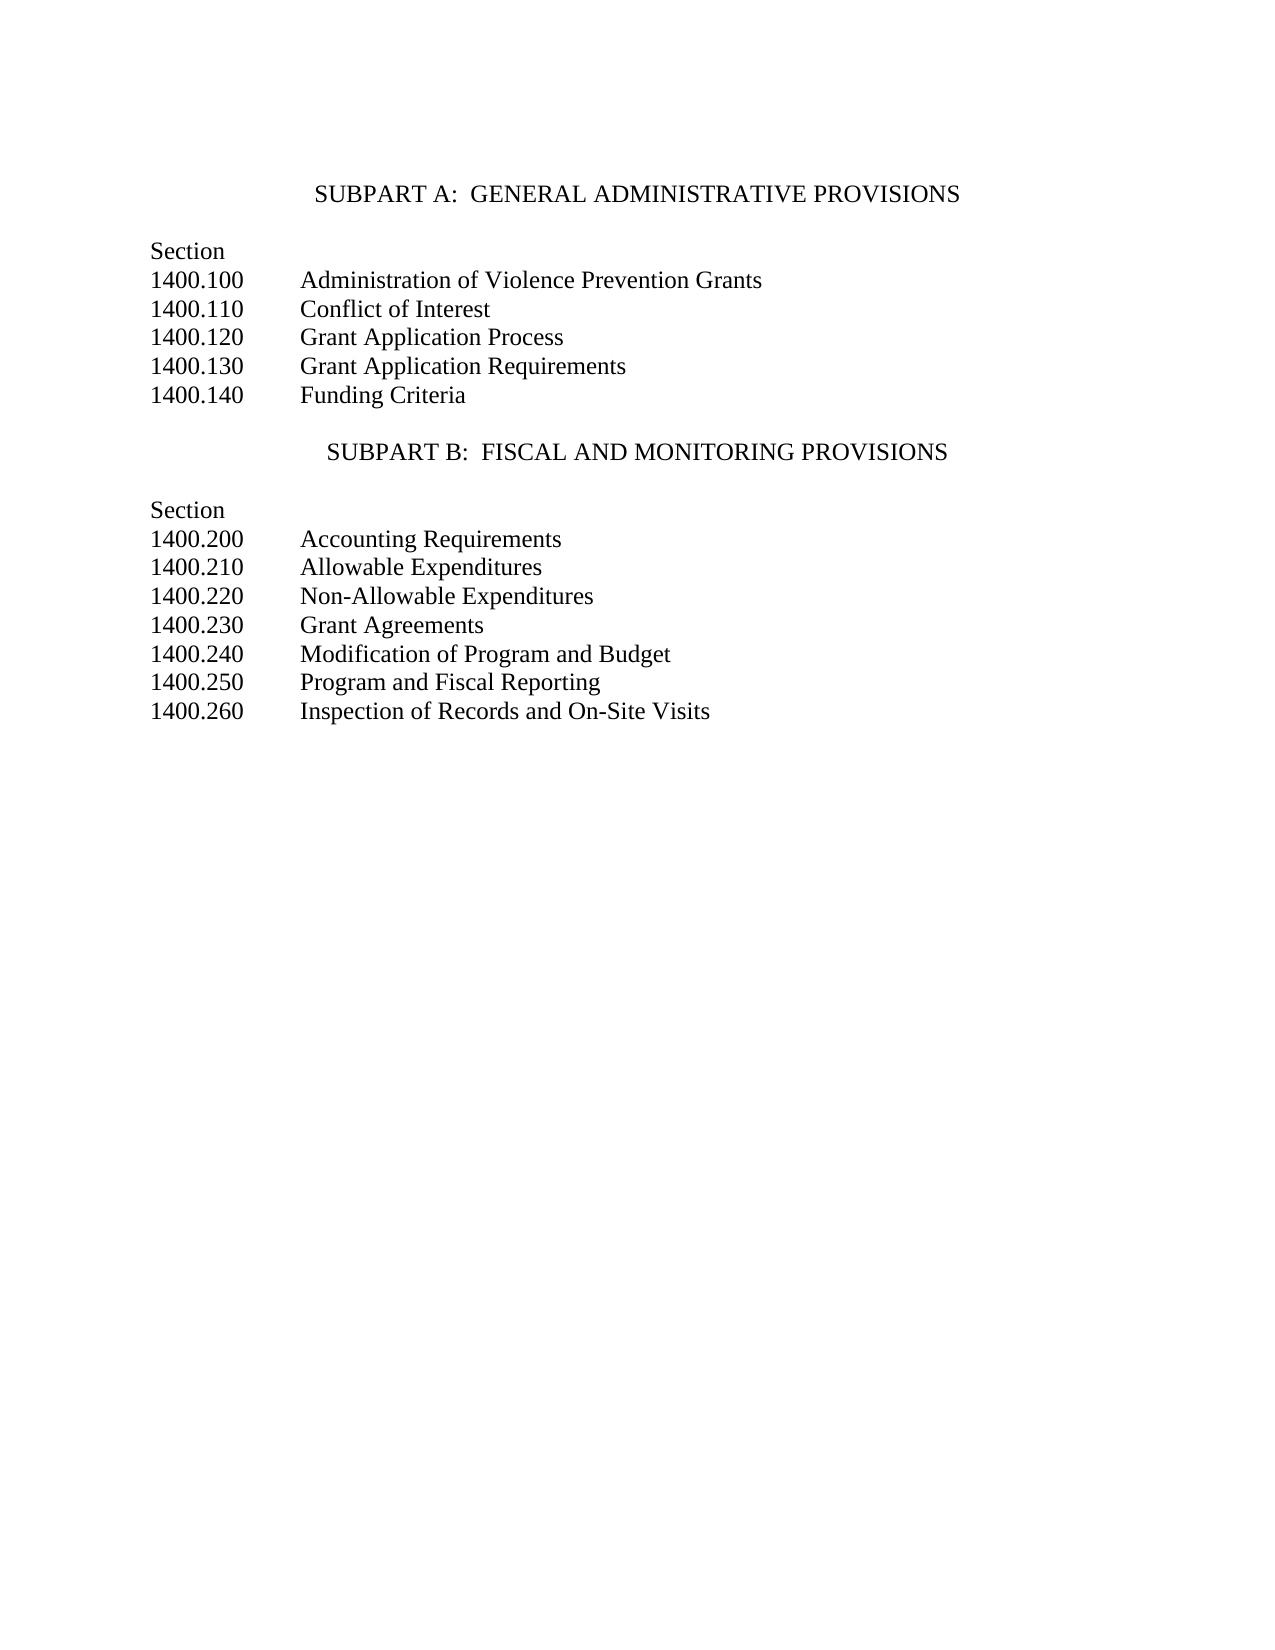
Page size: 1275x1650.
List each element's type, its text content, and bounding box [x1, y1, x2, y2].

text 1400.100 Administration of Violence Prevention Grants [150, 265, 1125, 294]
text Section [150, 236, 1125, 265]
text 1400.260 Inspection of Records and On-Site Visits [150, 696, 1125, 725]
text 1400.200 Accounting Requirements [150, 524, 1125, 552]
text 1400.130 Grant Application Requirements [150, 351, 1125, 380]
text SUBPART A: GENERAL ADMINISTRATIVE PROVISIONS [150, 179, 1125, 207]
text 1400.230 Grant Agreements [150, 610, 1125, 639]
text Section [150, 495, 1125, 524]
text 1400.120 Grant Application Process [150, 322, 1125, 351]
text 1400.220 Non-Allowable Expenditures [150, 581, 1125, 610]
text 1400.250 Program and Fiscal Reporting [150, 667, 1125, 696]
text 1400.110 Conflict of Interest [150, 294, 1125, 322]
text SUBPART B: FISCAL AND MONITORING PROVISIONS [150, 437, 1125, 466]
text 1400.240 Modification of Program and Budget [150, 639, 1125, 667]
text 1400.140 Funding Criteria [150, 380, 1125, 409]
text 1400.210 Allowable Expenditures [150, 552, 1125, 581]
